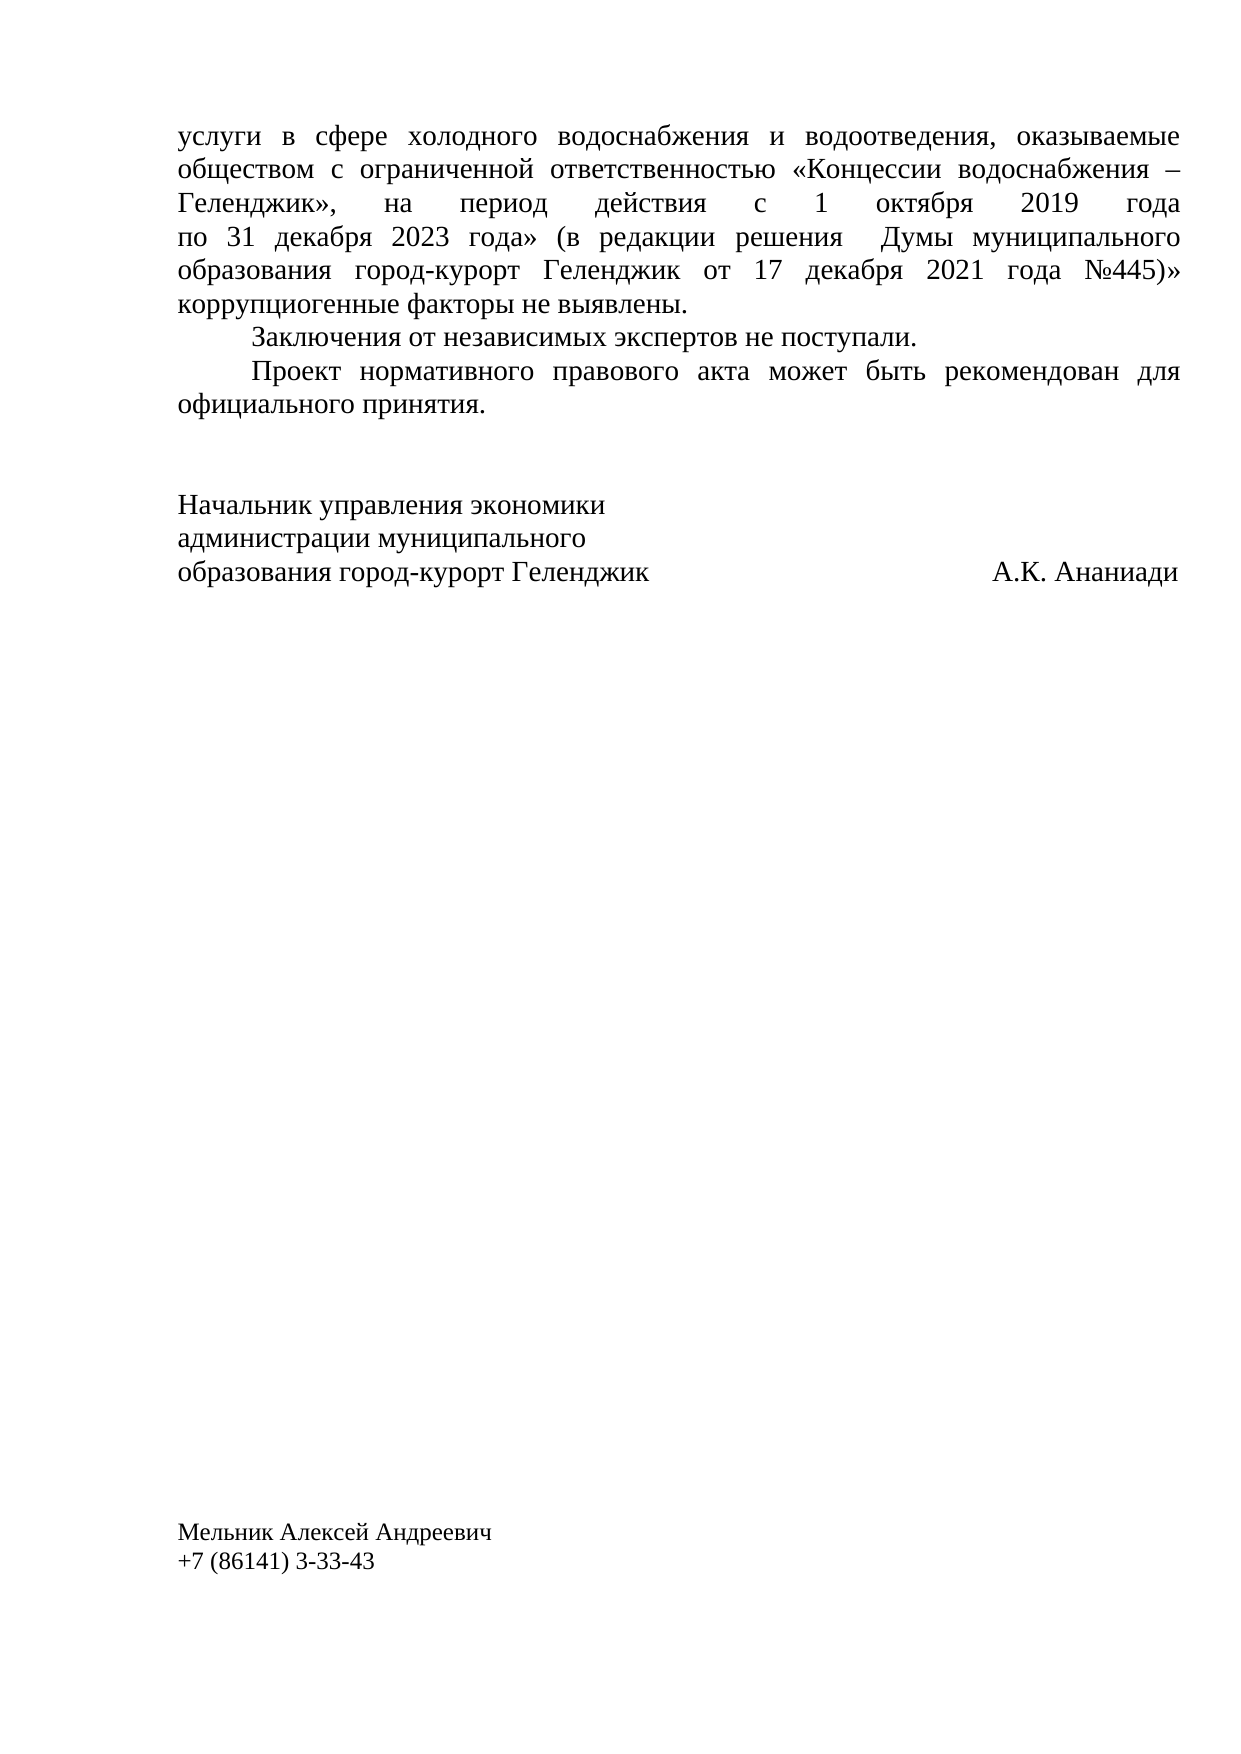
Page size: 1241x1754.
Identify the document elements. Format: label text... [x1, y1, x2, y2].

text Проект нормативного правового акта может быть рекомендован для официального принятия. [177, 353, 1181, 420]
text +7 (86141) 3-33-43 [177, 1546, 1181, 1575]
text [177, 118, 1181, 319]
text администрации муниципального [177, 521, 1181, 554]
text Мельник Алексей Андреевич [177, 1517, 1181, 1546]
text Начальник управления экономики [177, 487, 1181, 521]
text образования город-курорт Геленджик А.К. Ананиади [177, 554, 1181, 588]
text Заключения от независимых экспертов не поступали. [177, 319, 1181, 353]
